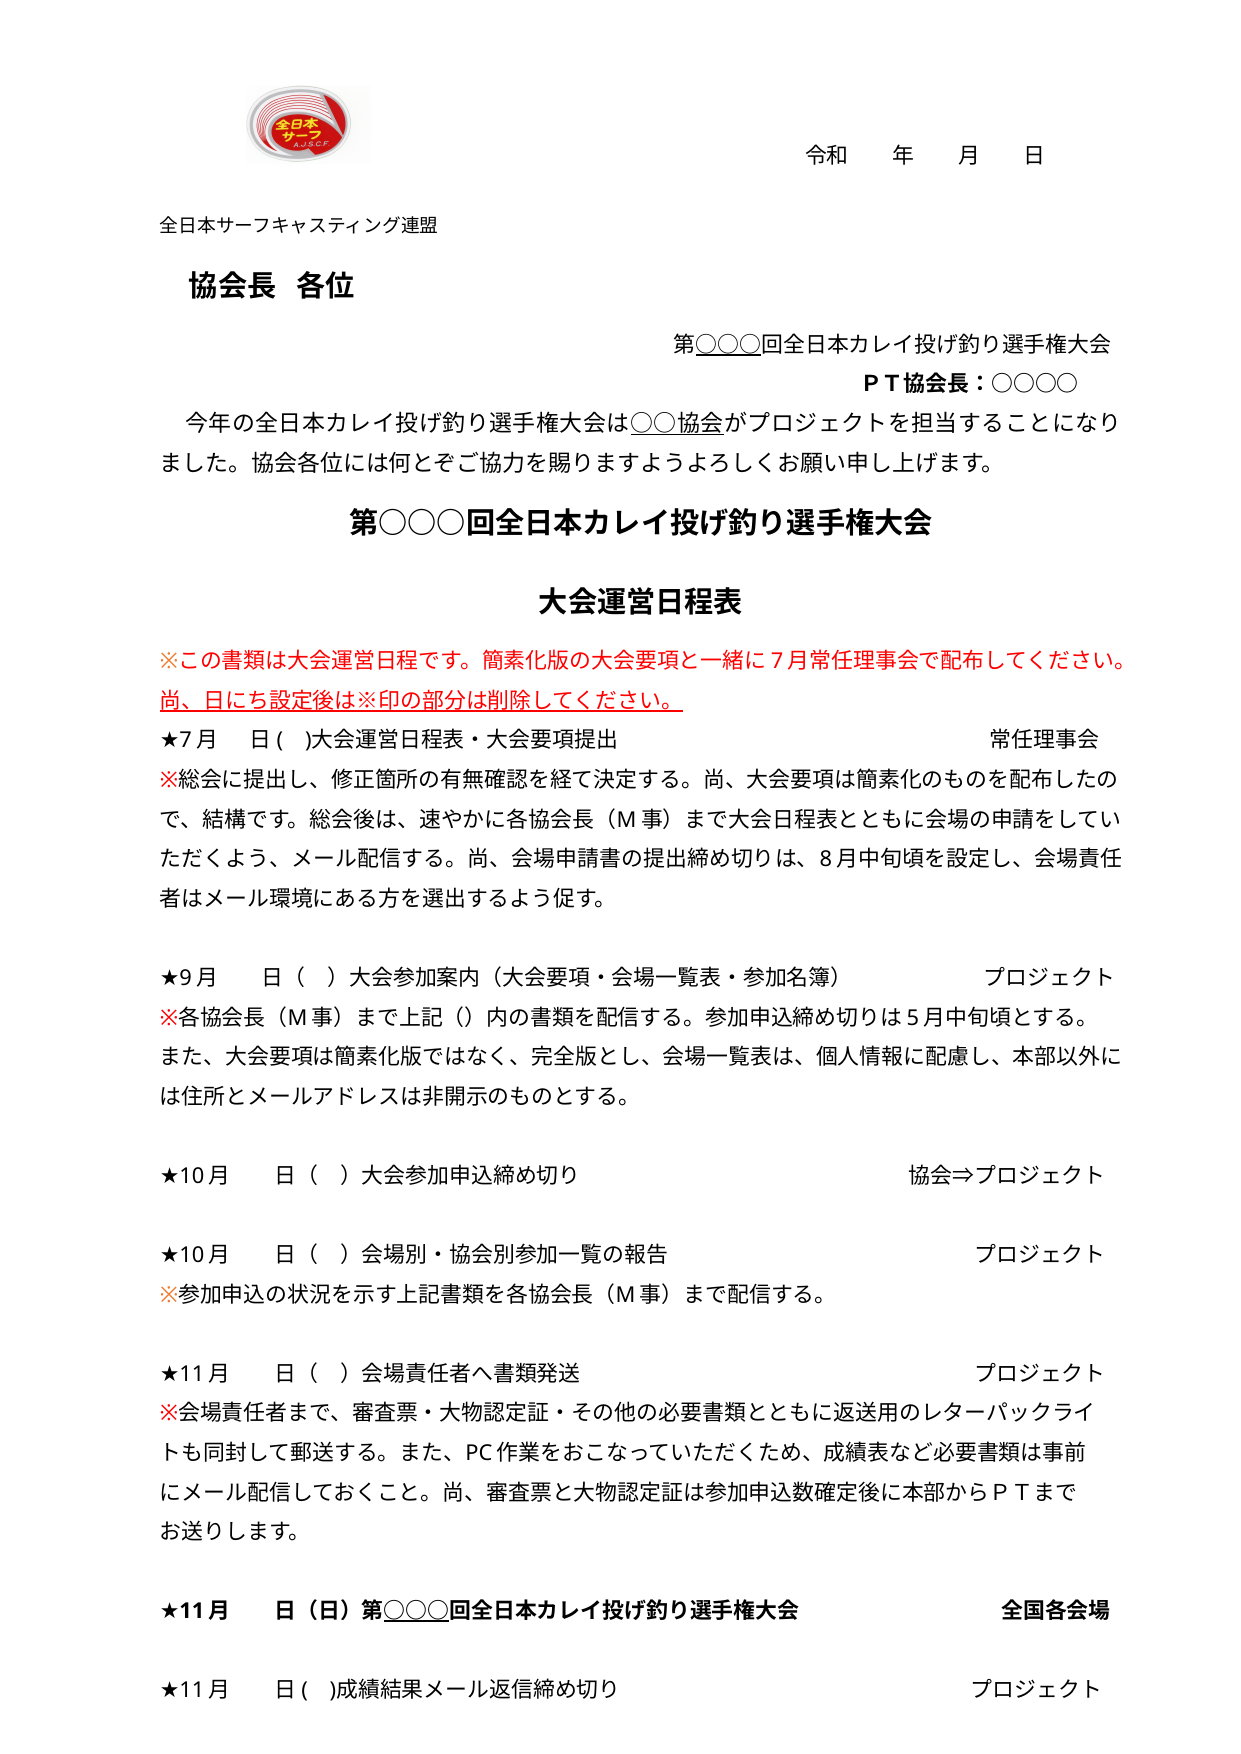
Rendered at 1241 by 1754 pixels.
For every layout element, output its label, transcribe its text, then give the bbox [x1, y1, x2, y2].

text トも同封して郵送する。また、PC作業をおこなっていただくため、成績表など必要書類は事前 [159, 1431, 1122, 1471]
text ★10月 日（ ）大会参加申込締め切り 協会⇒プロジェクト [159, 1154, 1122, 1194]
text 全日本サーフキャスティング連盟 [159, 204, 1122, 244]
text ※参加申込の状況を示す上記書類を各協会長（М事）まで配信する。 [159, 1273, 1122, 1312]
picture [246, 85, 371, 164]
text 第○○○回全日本カレイ投げ釣り選手権大会 [159, 481, 1122, 560]
text また、大会要項は簡素化版ではなく、完全版とし、会場一覧表は、個人情報に配慮し、本部以外には住所とメールアドレスは非開示のものとする。 [159, 1035, 1122, 1114]
text 第○○○回全日本カレイ投げ釣り選手権大会 [159, 323, 1122, 362]
text 今年の全日本カレイ投げ釣り選手権大会は○○協会がプロジェクトを担当することになりました。協会各位には何とぞご協力を賜りますようよろしくお願い申し上げます。 [159, 402, 1122, 481]
text お送りします。 [159, 1510, 1122, 1550]
text ※会場責任者まで、審査票・大物認定証・その他の必要書類とともに返送用のレターパックライ [159, 1392, 1122, 1431]
text ★11月 日 ( )成績結果メール返信締め切り プロジェクト [159, 1669, 1122, 1708]
text 協会長 各位 [159, 244, 1122, 323]
text ※総会に提出し、修正箇所の有無確認を経て決定する。尚、大会要項は簡素化のものを配布したので、結構です。総会後は、速やかに各協会長（М事）まで大会日程表とともに会場の申請をしていただくよう、メール配信する。尚、会場申請書の提出締め切りは、8月中旬頃を設定し、会場責任者はメール環境にある方を選出するよう促す。 [159, 758, 1122, 917]
text ★9月 日（ ）大会参加案内（大会要項・会場一覧表・参加名簿） プロジェクト [159, 956, 1122, 996]
text ＰＴ協会長：○○○○ [159, 362, 1078, 402]
text 大会運営日程表 [159, 560, 1122, 639]
text ★11月 日（ ）会場責任者へ書類発送 プロジェクト [159, 1352, 1122, 1392]
text ※各協会長（М事）まで上記（）内の書類を配信する。参加申込締め切りは5月中旬頃とする。 [159, 996, 1122, 1035]
text 令和 年 月 日 [159, 85, 1122, 204]
text 尚、日にち設定後は※印の部分は削除してください。 [159, 679, 1122, 719]
text ※この書類は大会運営日程です。簡素化版の大会要項と一緒に7月常任理事会で配布してください。 [159, 639, 1122, 679]
text ★10月 日（ ）会場別・協会別参加一覧の報告 プロジェクト [159, 1233, 1122, 1273]
text ★7月 日 ( )大会運営日程表・大会要項提出 常任理事会 [159, 719, 1122, 758]
text にメール配信しておくこと。尚、審査票と大物認定証は参加申込数確定後に本部からＰＴまで [159, 1471, 1122, 1510]
text ★11月 日（日）第○○○回全日本カレイ投げ釣り選手権大会 全国各会場 [159, 1589, 1122, 1629]
